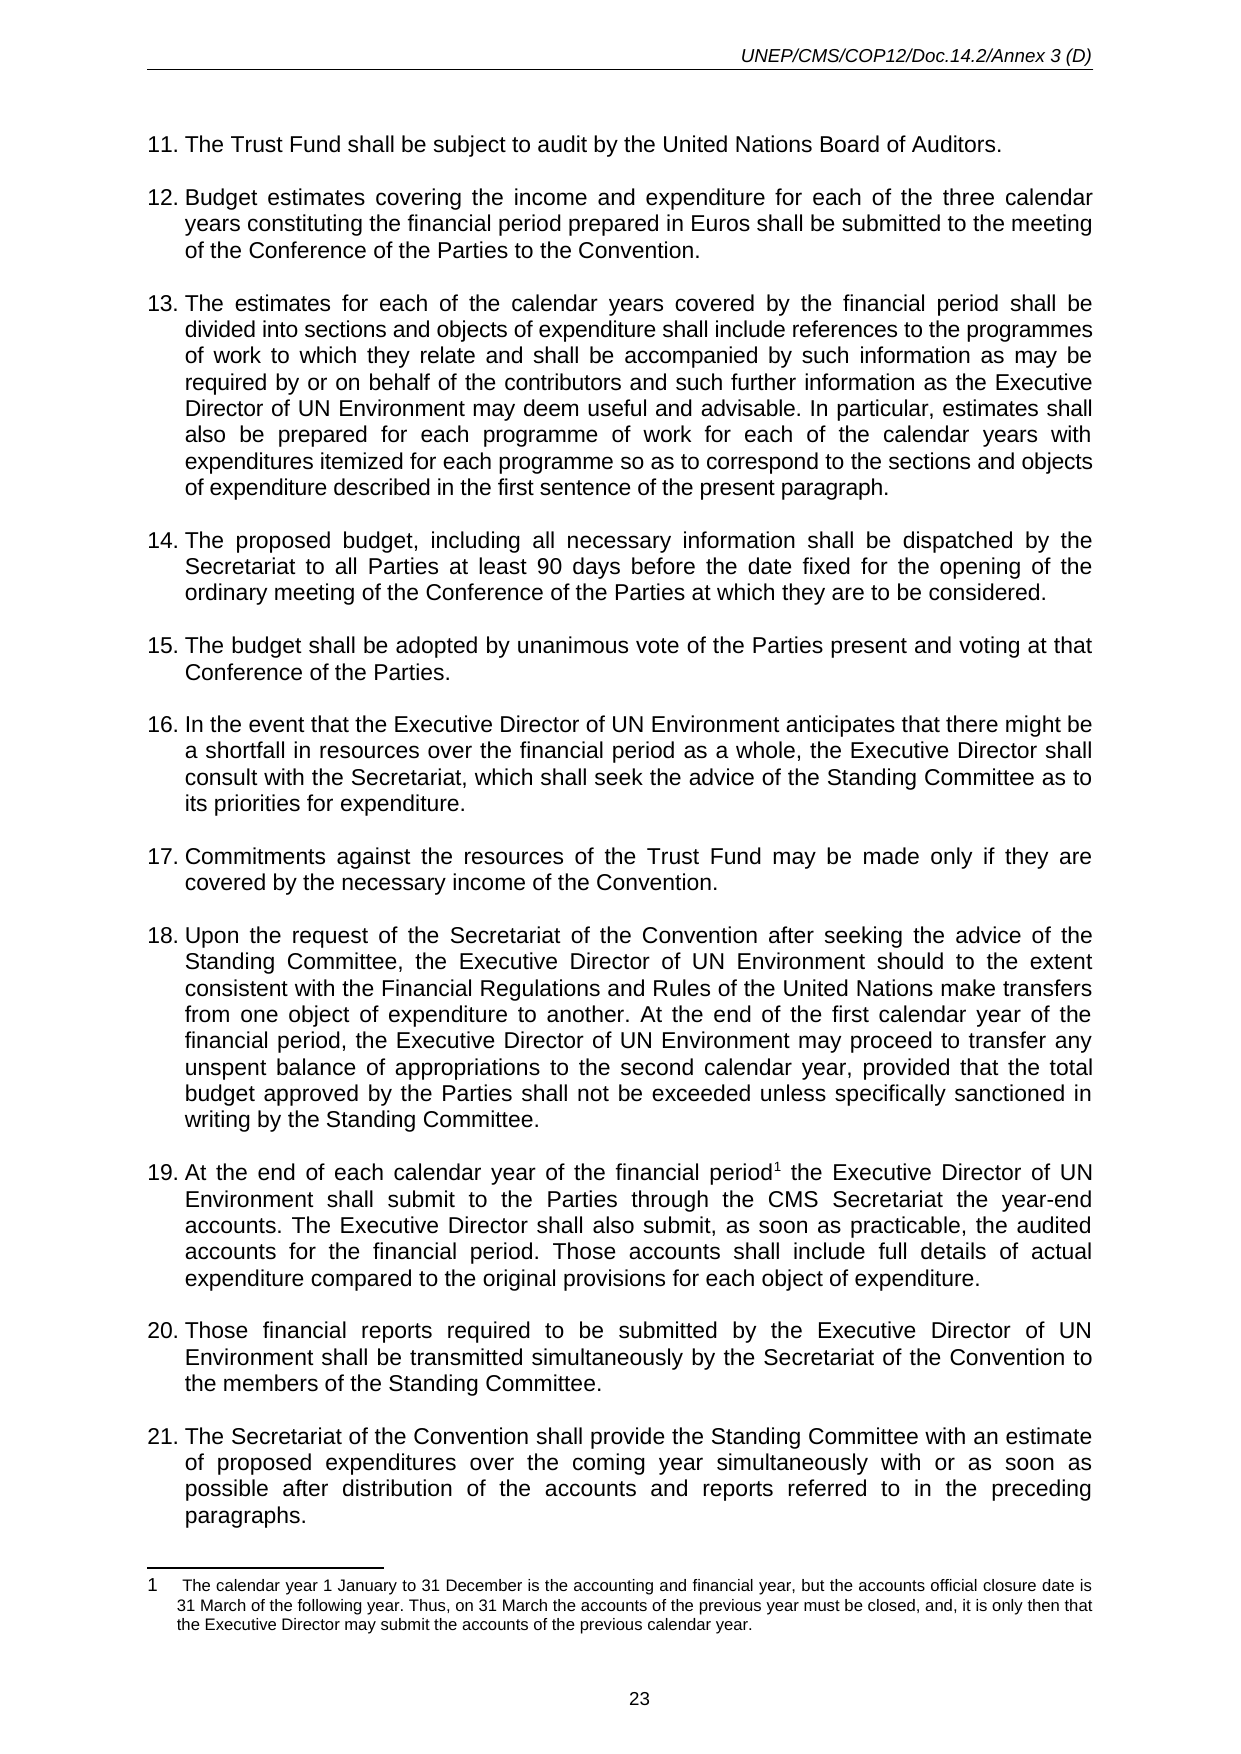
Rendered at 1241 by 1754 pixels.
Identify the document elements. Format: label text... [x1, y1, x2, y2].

text 17. Commitments against the resources of the Trust Fund may be made only if they are covered by the necessary income of the Convention. [147, 843, 1093, 896]
text 21. The Secretariat of the Convention shall provide the Standing Committee with an estimate of proposed expenditures over the coming year simultaneously with or as soon as possible after distribution of the accounts and reports referred to in the preceding paragraphs. [147, 1423, 1093, 1528]
text 19. At the end of each calendar year of the financial period the Executive Director of UN Environment shall submit to the Parties through the CMS Secretariat the year-end accounts. The Executive Director shall also submit, as soon as practicable, the audited accounts for the financial period. Those accounts shall include full details of actual expenditure compared to the original provisions for each object of expenditure. [147, 1159, 1093, 1291]
text 11. The Trust Fund shall be subject to audit by the United Nations Board of Auditors. [147, 131, 1093, 158]
text 12. Budget estimates covering the income and expenditure for each of the three calendar years constituting the financial period prepared in Euros shall be submitted to the meeting of the Conference of the Parties to the Convention. [147, 184, 1093, 263]
text 13. The estimates for each of the calendar years covered by the financial period shall be divided into sections and objects of expenditure shall include references to the programmes of work to which they relate and shall be accompanied by such information as may be required by or on behalf of the contributors and such further information as the Executive Director of UN Environment may deem useful and advisable. In particular, estimates shall also be prepared for each programme of work for each of the calendar years with expenditures itemized for each programme so as to correspond to the sections and objects of expenditure described in the first sentence of the present paragraph. [147, 289, 1093, 500]
text 16. In the event that the Executive Director of UN Environment anticipates that there might be a shortfall in resources over the financial period as a whole, the Executive Director shall consult with the Secretariat, which shall seek the advice of the Standing Committee as to its priorities for expenditure. [147, 711, 1093, 817]
text 14. The proposed budget, including all necessary information shall be dispatched by the Secretariat to all Parties at least 90 days before the date fixed for the opening of the ordinary meeting of the Conference of the Parties at which they are to be considered. [147, 527, 1093, 606]
text 20. Those financial reports required to be submitted by the Executive Director of UN Environment shall be transmitted simultaneously by the Secretariat of the Convention to the members of the Standing Committee. [147, 1317, 1093, 1396]
text 18. Upon the request of the Secretariat of the Convention after seeking the advice of the Standing Committee, the Executive Director of UN Environment should to the extent consistent with the Financial Regulations and Rules of the United Nations make transfers from one object of expenditure to another. At the end of the first calendar year of the financial period, the Executive Director of UN Environment may proceed to transfer any unspent balance of appropriations to the second calendar year, provided that the total budget approved by the Parties shall not be exceeded unless specifically sanctioned in writing by the Standing Committee. [147, 922, 1093, 1133]
text 15. The budget shall be adopted by unanimous vote of the Parties present and voting at that Conference of the Parties. [147, 632, 1093, 685]
